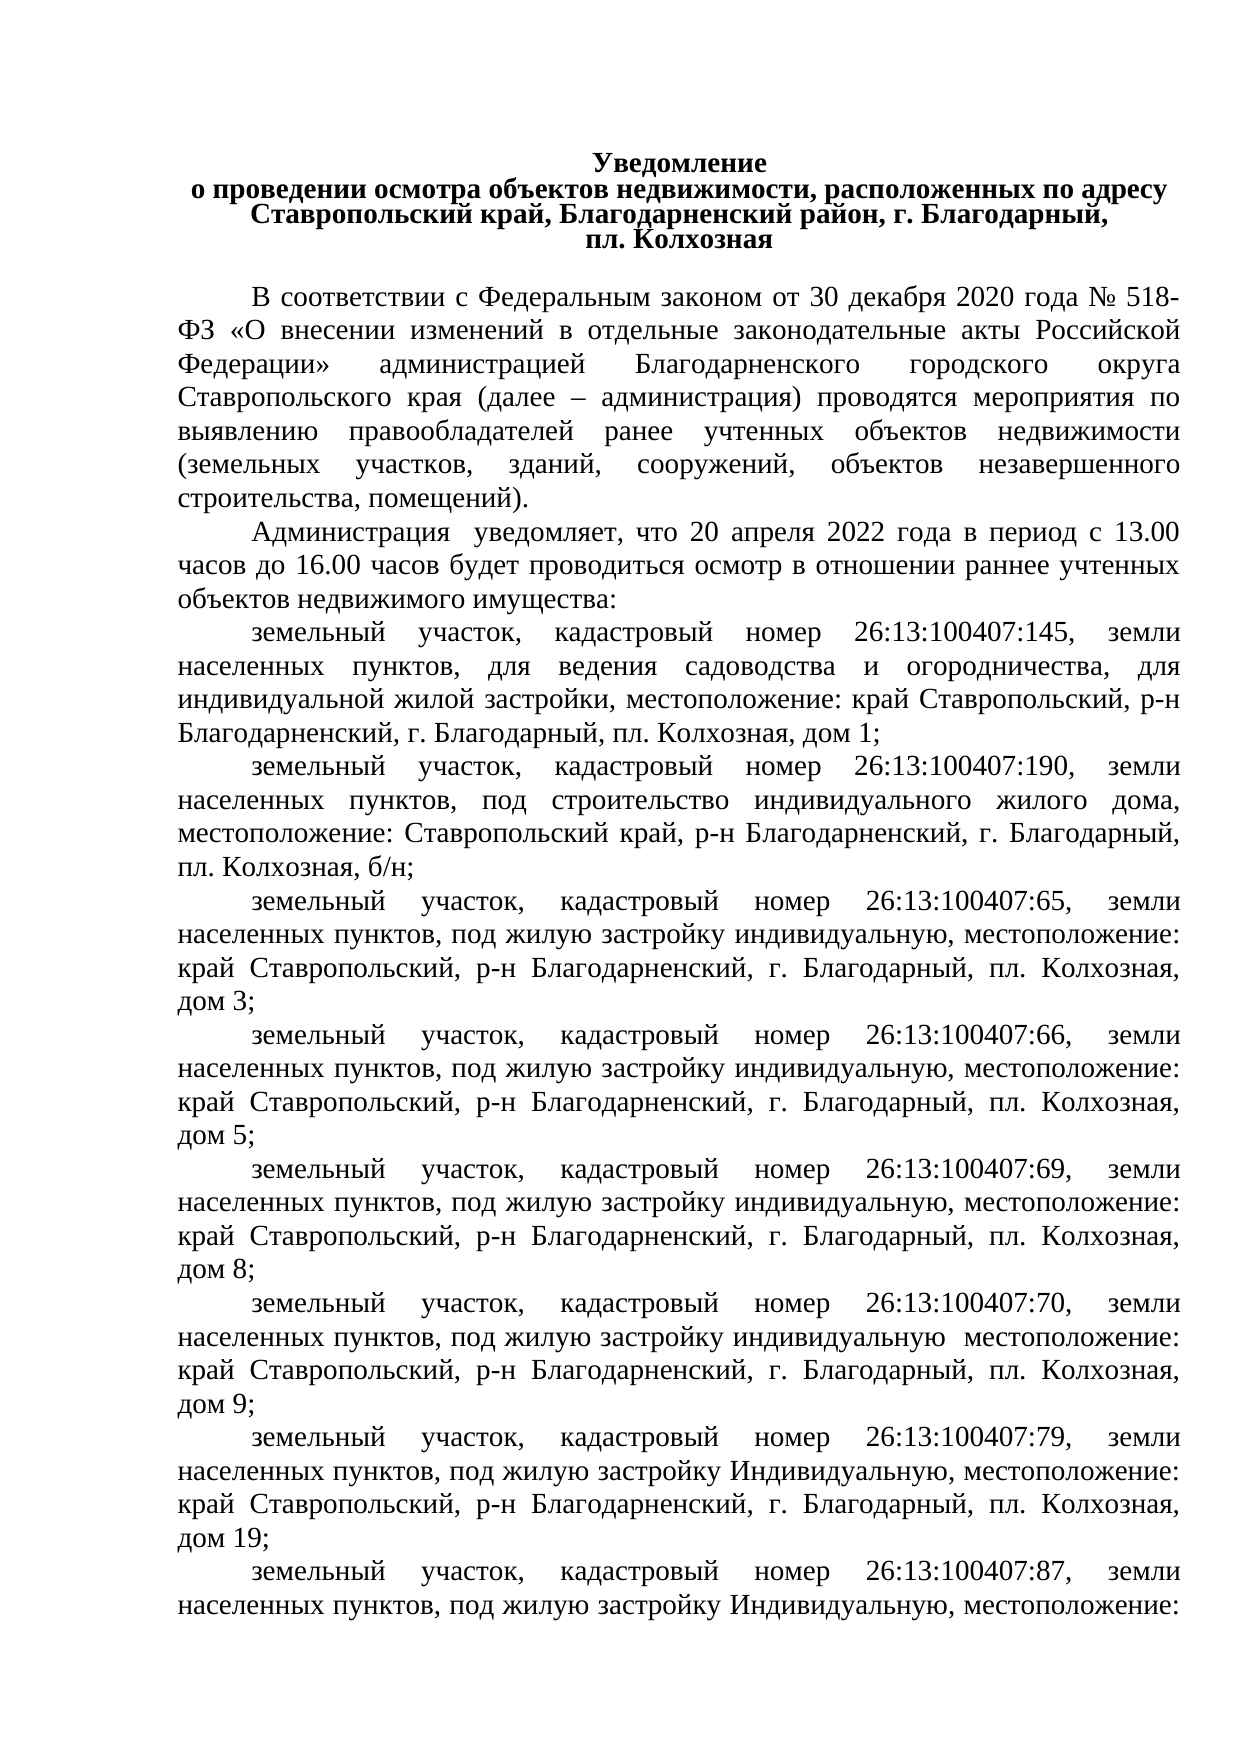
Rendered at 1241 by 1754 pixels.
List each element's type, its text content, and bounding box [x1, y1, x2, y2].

text В соответствии с Федеральным законом от 30 декабря 2020 года № 518-ФЗ «О внесении изменений в отдельные законодательные акты Российской Федерации» администрацией Благодарненского городского округа Ставропольского края (далее – администрация) проводятся мероприятия по выявлению правообладателей ранее учтенных объектов недвижимости (земельных участков, зданий, сооружений, объектов незавершенного строительства, помещений). [177, 279, 1181, 514]
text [177, 1553, 1181, 1621]
text земельный участок, кадастровый номер 26:13:100407:190, земли населенных пунктов, под строительство индивидуального жилого дома, местоположение: Ставропольский край, р-н Благодарненский, г. Благодарный, пл. Колхозная, б/н; [177, 748, 1181, 883]
text земельный участок, кадастровый номер 26:13:100407:66, земли населенных пунктов, под жилую застройку индивидуальную, местоположение: край Ставропольский, р-н Благодарненский, г. Благодарный, пл. Колхозная, дом 5; [177, 1017, 1181, 1151]
text земельный участок, кадастровый номер 26:13:100407:69, земли населенных пунктов, под жилую застройку индивидуальную, местоположение: край Ставропольский, р-н Благодарненский, г. Благодарный, пл. Колхозная, дом 8; [177, 1151, 1181, 1285]
text земельный участок, кадастровый номер 26:13:100407:65, земли населенных пунктов, под жилую застройку индивидуальную, местоположение: край Ставропольский, р-н Благодарненский, г. Благодарный, пл. Колхозная, дом 3; [177, 883, 1181, 1017]
text земельный участок, кадастровый номер 26:13:100407:70, земли населенных пунктов, под жилую застройку индивидуальную местоположение: край Ставропольский, р-н Благодарненский, г. Благодарный, пл. Колхозная, дом 9; [177, 1285, 1181, 1419]
text пл. Колхозная [177, 229, 1181, 254]
text о проведении осмотра объектов недвижимости, расположенных по адресу Ставропольский край, Благодарненский район, г. Благодарный, [177, 179, 1181, 229]
text земельный участок, кадастровый номер 26:13:100407:145, земли населенных пунктов, для ведения садоводства и огородничества, для индивидуальной жилой застройки, местоположение: край Ставропольский, р-н Благодарненский, г. Благодарный, пл. Колхозная, дом 1; [177, 614, 1181, 748]
text Администрация уведомляет, что 20 апреля 2022 года в период с 13.00 часов до 16.00 часов будет проводиться осмотр в отношении раннее учтенных объектов недвижимого имущества: [177, 514, 1181, 614]
text земельный участок, кадастровый номер 26:13:100407:79, земли населенных пунктов, под жилую застройку Индивидуальную, местоположение: край Ставропольский, р-н Благодарненский, г. Благодарный, пл. Колхозная, дом 19; [177, 1419, 1181, 1553]
text Уведомление [177, 148, 1181, 179]
